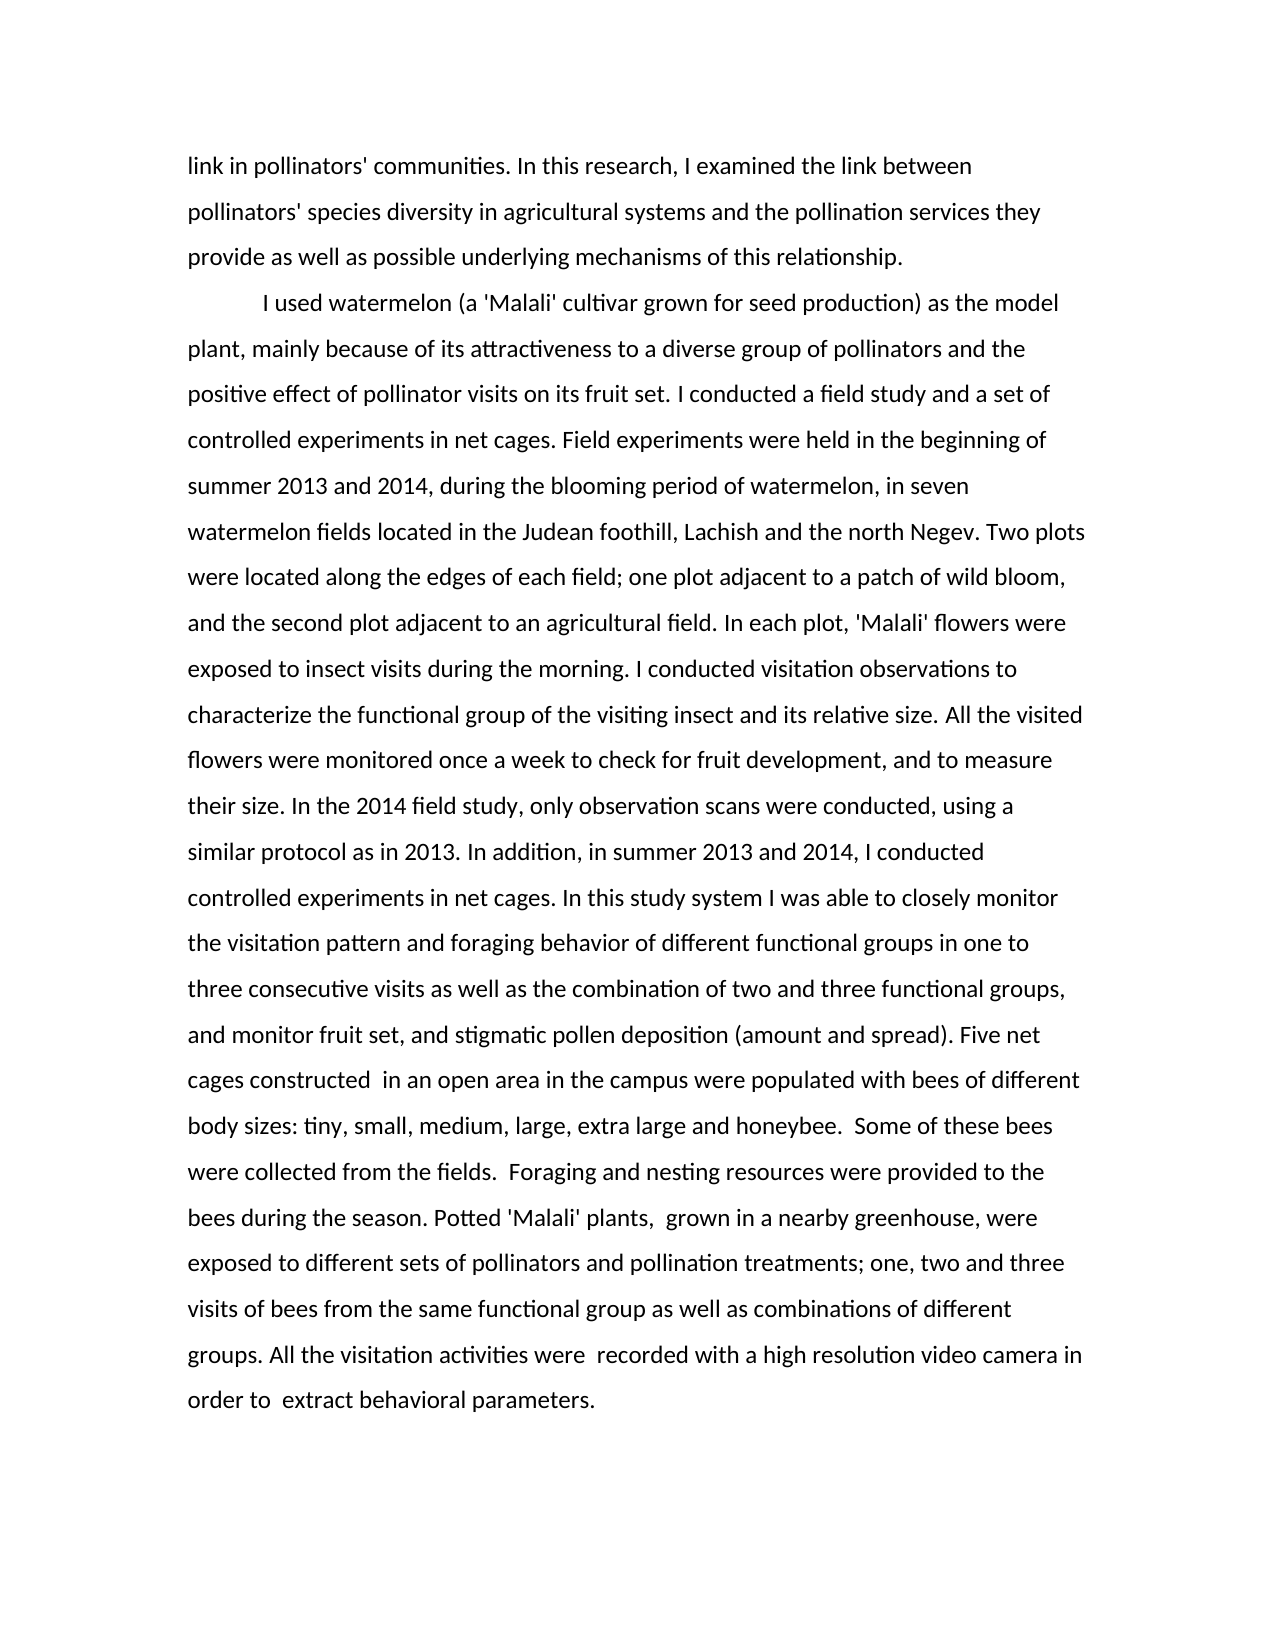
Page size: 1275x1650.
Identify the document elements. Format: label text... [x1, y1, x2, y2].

text I used watermelon (a 'Malali' cultivar grown for seed production) as the model plant, mainly because of its attractiveness to a diverse group of pollinators and the positive effect of pollinator visits on its fruit set. I conducted a field study and a set of controlled experiments in net cages. Field experiments were held in the beginning of summer 2013 and 2014, during the blooming period of watermelon, in seven watermelon fields located in the Judean foothill, Lachish and the north Negev. Two plots were located along the edges of each field; one plot adjacent to a patch of wild bloom, and the second plot adjacent to an agricultural field. In each plot, 'Malali' flowers were exposed to insect visits during the morning. I conducted visitation observations to characterize the functional group of the visiting insect and its relative size. All the visited flowers were monitored once a week to check for fruit development, and to measure their size. In the 2014 field study, only observation scans were conducted, using a similar protocol as in 2013. In addition, in summer 2013 and 2014, I conducted controlled experiments in net cages. In this study system I was able to closely monitor the visitation pattern and foraging behavior of different functional groups in one to three consecutive visits as well as the combination of two and three functional groups, and monitor fruit set, and stigmatic pollen deposition (amount and spread). Five net cages constructed in an open area in the campus were populated with bees of different body sizes: tiny, small, medium, large, extra large and honeybee. Some of these bees were collected from the fields. Foraging and nesting resources were provided to the bees during the season. Potted 'Malali' plants, grown in a nearby greenhouse, were exposed to different sets of pollinators and pollination treatments; one, two and three visits of bees from the same functional group as well as combinations of different groups. All the visitation activities were recorded with a high resolution video camera in order to extract behavioral parameters. [187, 287, 1087, 1415]
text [187, 150, 1087, 272]
